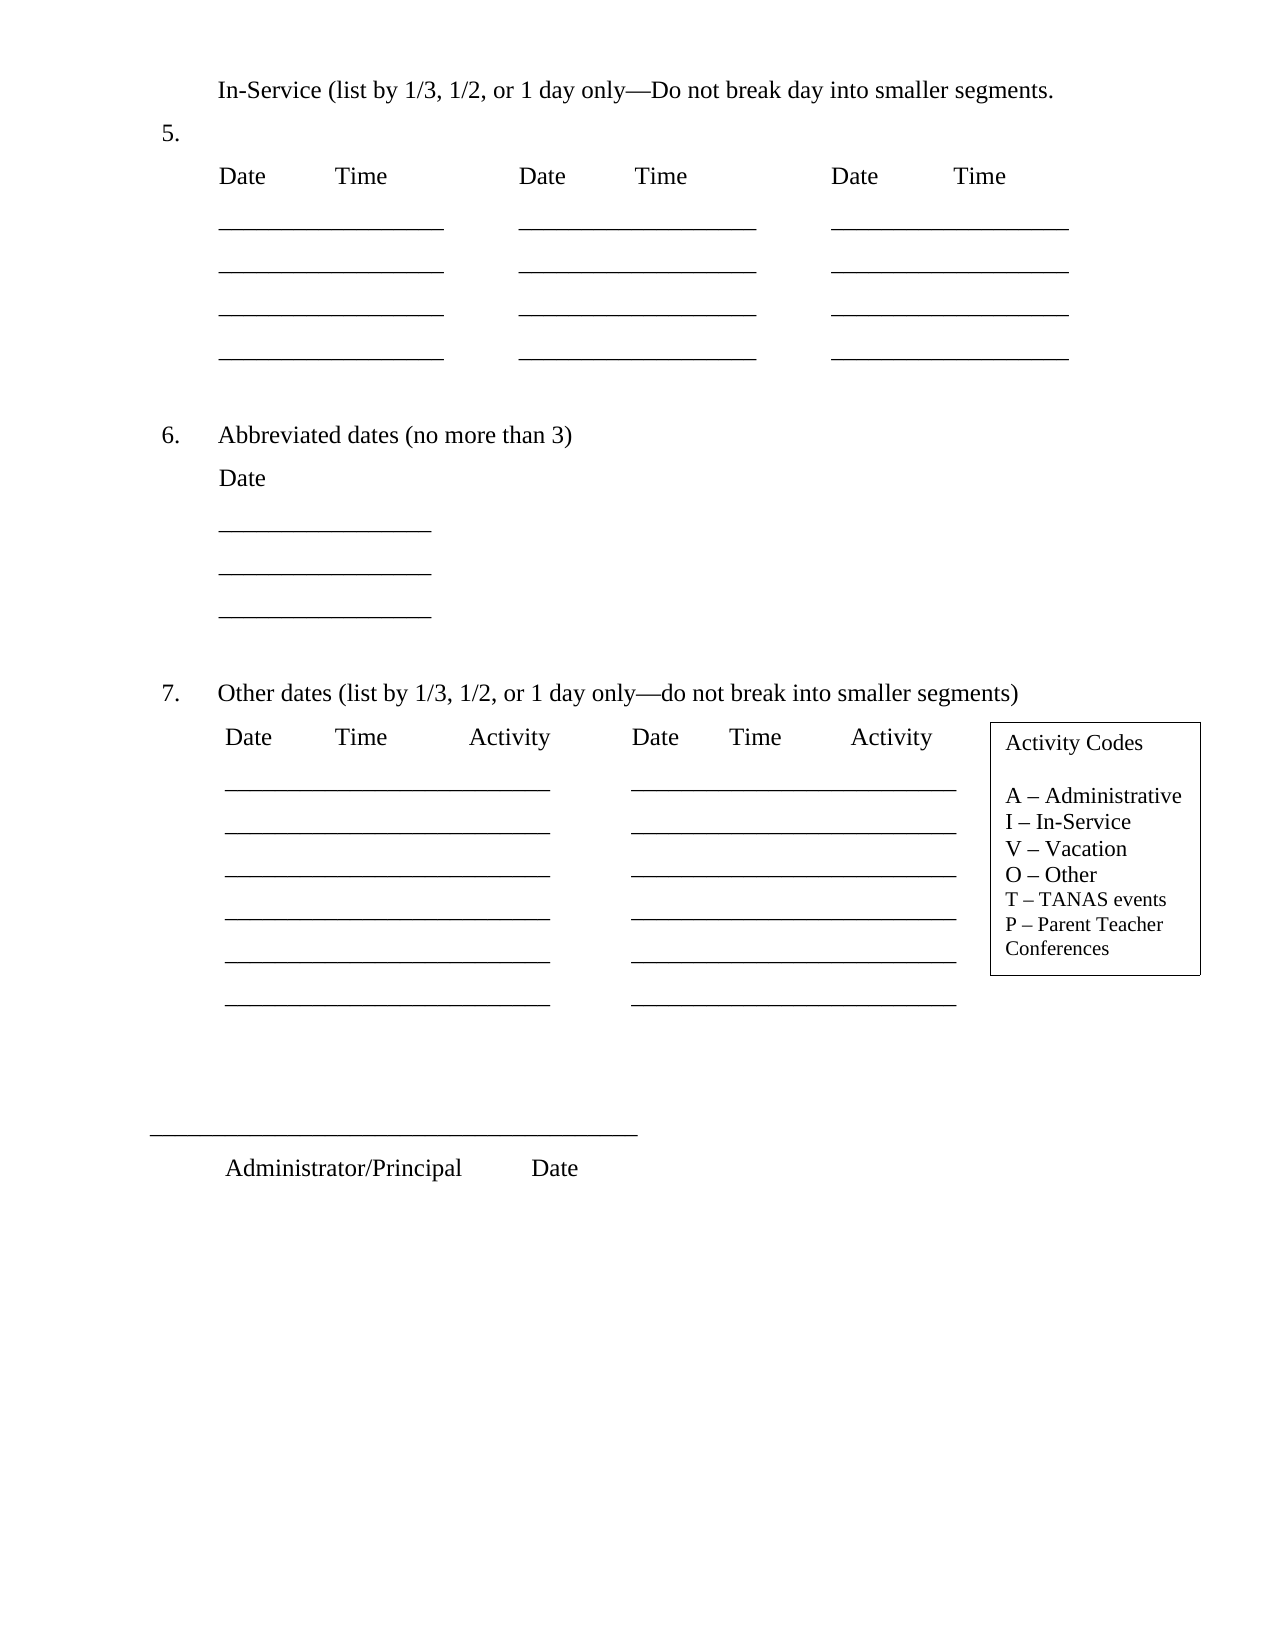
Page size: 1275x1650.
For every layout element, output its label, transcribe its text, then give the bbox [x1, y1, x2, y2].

text __________________________ __________________________ __________________________ __________________________ __________________________ __________________________ __________________________ __________________________ [225, 765, 990, 923]
text __________________ ___________________ ___________________ __________________ ___________________ ___________________ [194, 204, 1200, 276]
text Date [194, 463, 1200, 492]
text __________________ ___________________ ___________________ __________________ ___________________ ___________________ [194, 291, 1200, 362]
table_header 5. [150, 75, 206, 161]
text _________________ [194, 592, 1200, 621]
table_header Abbreviated dates (no more than 3) [206, 420, 994, 463]
table_header 6. [150, 420, 206, 463]
text _______________________________________ [75, 1110, 1200, 1138]
table_header Other dates (list by 1/3, 1/2, or 1 day only—do not break into smaller segments) [206, 679, 1031, 722]
text _________________ [194, 549, 1200, 578]
text __________________________ __________________________ [194, 980, 1200, 1009]
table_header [206, 75, 1069, 161]
text _________________ [194, 506, 1200, 535]
table_header 7. [150, 679, 206, 722]
text Date Time Activity Date Time Activity [194, 722, 990, 750]
text __________________________ __________________________ [194, 937, 990, 966]
text Administrator/Principal Date [194, 1153, 1200, 1182]
text Date Time Date Time Date Time [194, 161, 1200, 190]
